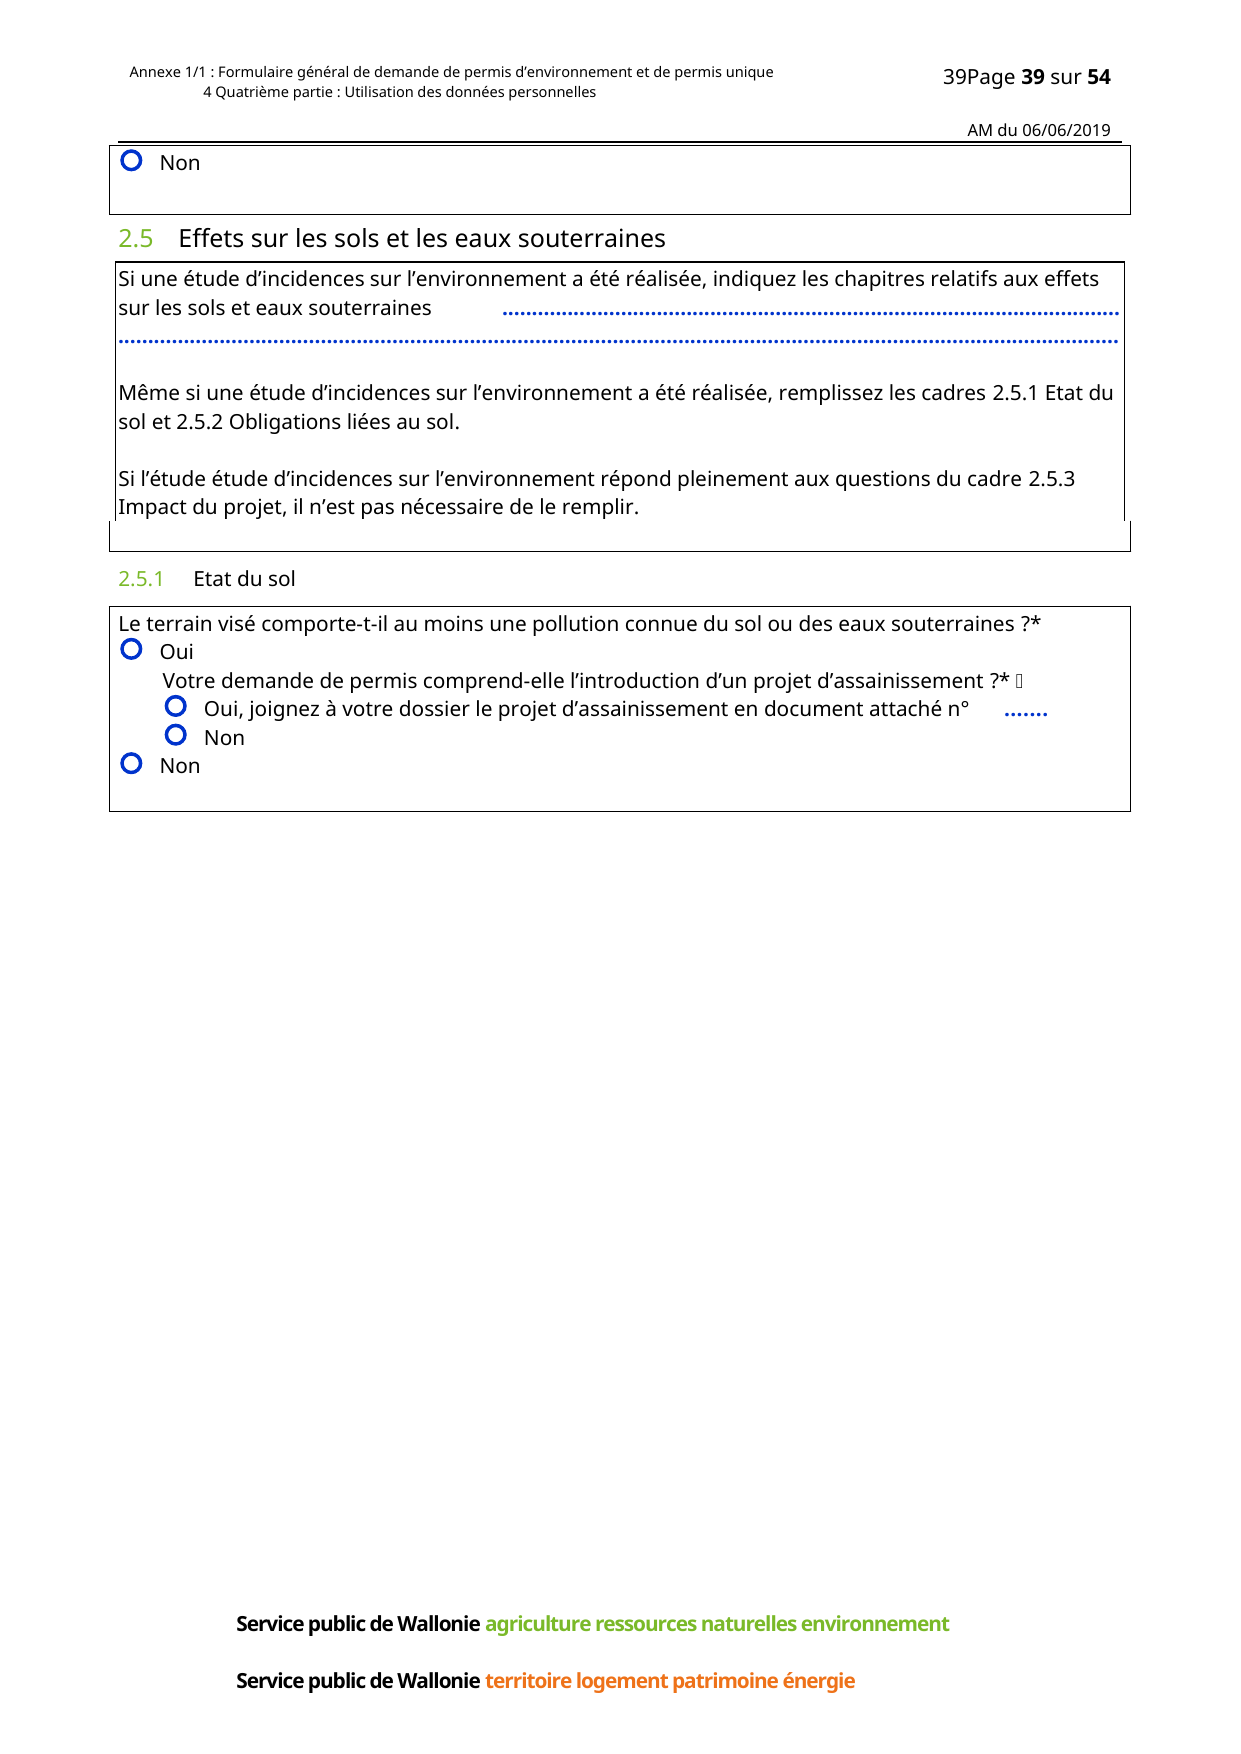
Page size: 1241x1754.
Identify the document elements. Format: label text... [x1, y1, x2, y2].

text Oui [118, 637, 1122, 666]
text Non [118, 723, 1122, 751]
text Même si une étude d’incidences sur l’environnement a été réalisée, remplissez les cadres 2.5.1 Etat du sol et 2.5.2 Obligations liées au sol. [118, 378, 1122, 435]
text Votre demande de permis comprend-elle l’introduction d’un projet d’assainissement ?* [118, 666, 1122, 694]
text Le terrain visé comporte-t-il au moins une pollution connue du sol ou des eaux souterraines ?* [110, 607, 1130, 637]
text Non [110, 146, 1130, 177]
text Si l’étude étude d’incidences sur l’environnement répond pleinement aux questions du cadre 2.5.3 Impact du projet, il n’est pas nécessaire de le remplir. [118, 464, 1122, 521]
subtitle Etat du sol [118, 564, 1122, 593]
text Oui, joignez à votre dossier le projet d’assainissement en document attaché n° [118, 694, 1122, 723]
text Si une étude d’incidences sur l’environnement a été réalisée, indiquez les chapitres relatifs aux effets sur les sols et eaux souterraines [116, 263, 1124, 321]
text Non [118, 751, 1122, 780]
subtitle Effets sur les sols et les eaux souterraines [118, 221, 1122, 255]
